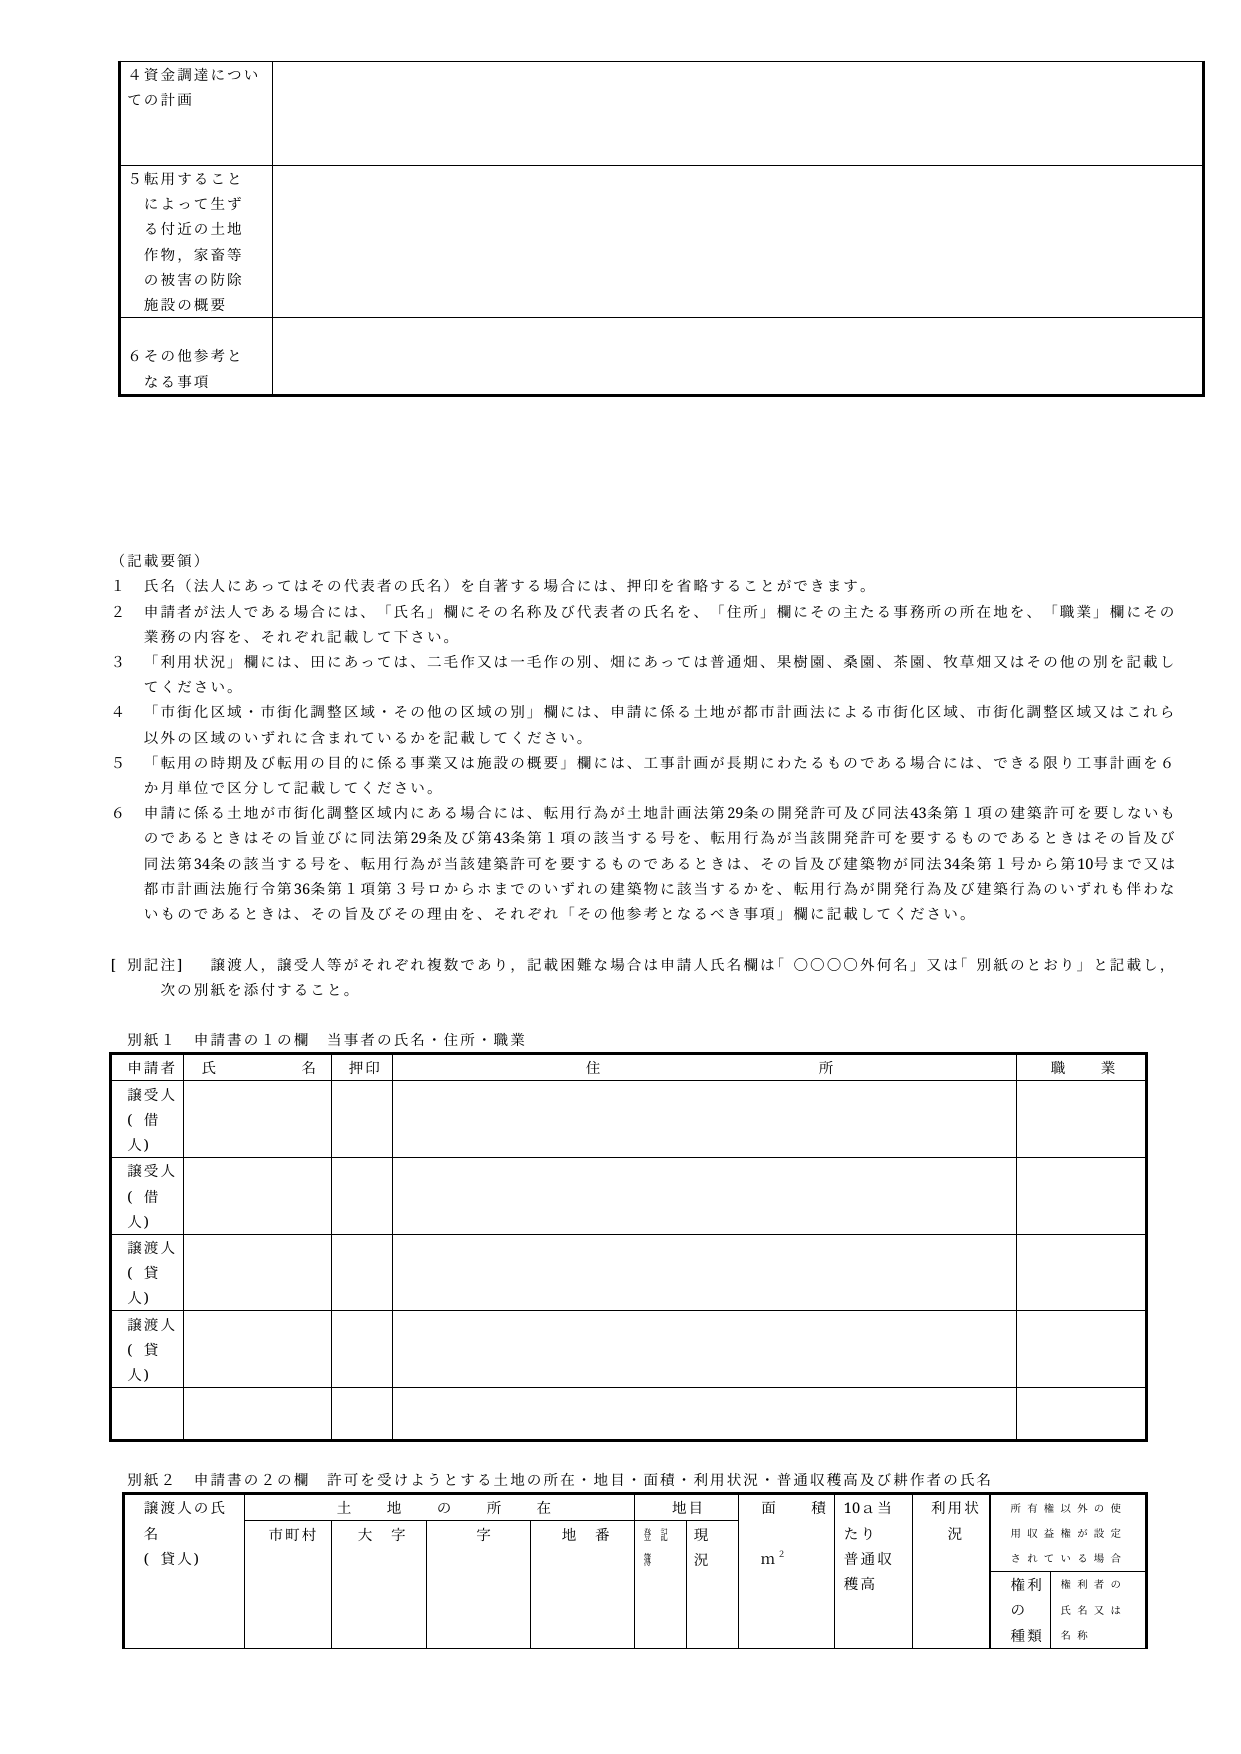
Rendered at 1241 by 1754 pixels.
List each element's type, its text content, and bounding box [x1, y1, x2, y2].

table_cell 字 [427, 1521, 530, 1647]
table_header 職 業 [1017, 1055, 1145, 1080]
table_header 所有権以外の使用収益権が設定されている場合 [991, 1495, 1145, 1571]
table_cell ５転用すること によって生ず る付近の土地 作物，家畜等 の被害の防除 施設の概要 [121, 166, 272, 317]
table_cell 地 番 [531, 1521, 634, 1647]
text [別記注] 譲渡人，譲受人等がそれぞれ複数であり，記載困難な場合は申請人氏名欄は｢〇〇〇〇外何名｣又は｢別紙のとおり｣と記載し， [110, 951, 1177, 976]
table_cell [112, 1388, 183, 1438]
table_cell 譲渡人 (貸人) [112, 1311, 183, 1387]
table_cell ６その他参考と なる事項 [121, 318, 272, 393]
table_header 氏 名 [184, 1055, 331, 1080]
table_cell [332, 1388, 392, 1438]
text （記載要領） [110, 548, 1177, 573]
table_cell ４資金調達についての計画 [121, 62, 272, 164]
table_cell [1017, 1158, 1145, 1234]
table_cell [184, 1081, 331, 1157]
text ６ 申請に係る土地が市街化調整区域内にある場合には、転用行為が土地計画法第29条の開発許可及び同法43条第１項の建築許可を要しないものであるときはその旨並びに同法第29条及び第43条第１項の該当する号を、転用行為が当該開発許可を要するものであるときはその旨及び同法第34条の該当する号を、転用行為が当該建築許可を要するものであるときは、その旨及び建築物が同法34条第１号から第10号まで又は都市計画法施行令第36条第１項第３号ロからホまでのいずれの建築物に該当するかを、転用行為が開発行為及び建築行為のいずれも伴わないものであるときは、その旨及びその理由を、それぞれ「その他参考となるべき事項」欄に記載してください。 [110, 800, 1177, 926]
table_header 利用状況 [913, 1495, 989, 1647]
table_cell 市町村 [245, 1521, 331, 1647]
table_cell 譲受人 (借人) [112, 1081, 183, 1157]
table_header 申請者 [112, 1055, 183, 1080]
table_cell [273, 166, 1202, 317]
table_cell [393, 1158, 1016, 1234]
table_cell 譲受人 (借人) [112, 1158, 183, 1234]
table_cell [393, 1388, 1016, 1438]
table_cell [1017, 1388, 1145, 1438]
table_cell [332, 1311, 392, 1387]
table_cell [184, 1158, 331, 1234]
table_cell 大 字 [332, 1521, 426, 1647]
text ２ 申請者が法人である場合には、「氏名」欄にその名称及び代表者の氏名を、「住所」欄にその主たる事務所の所在地を、「職業」欄にその業務の内容を、それぞれ記載して下さい。 [110, 598, 1177, 649]
text ４ 「市街化区域・市街化調整区域・その他の区域の別」欄には、申請に係る土地が都市計画法による市街化区域、市街化調整区域又はこれら以外の区域のいずれに含まれているかを記載してください。 [110, 699, 1177, 749]
table_cell 権利者の氏名又は名称 [1051, 1572, 1145, 1647]
table_cell [393, 1311, 1016, 1387]
table_header 譲渡人の氏名 (貸人) [125, 1495, 244, 1647]
table_cell 登記簿 [635, 1521, 686, 1647]
table_cell [184, 1235, 331, 1310]
table_cell 現 況 [687, 1521, 738, 1647]
table_cell [273, 318, 1202, 393]
text 別紙１ 申請書の１の欄 当事者の氏名・住所・職業 [110, 1027, 1177, 1052]
text ３ 「利用状況」欄には、田にあっては、二毛作又は一毛作の別、畑にあっては普通畑、果樹園、桑園、茶園、牧草畑又はその他の別を記載してください。 [110, 649, 1177, 699]
text 次の別紙を添付すること。 [110, 976, 1177, 1002]
table_cell 権利の 種類 [991, 1572, 1050, 1647]
text ５ 「転用の時期及び転用の目的に係る事業又は施設の概要」欄には、工事計画が長期にわたるものである場合には、できる限り工事計画を６か月単位で区分して記載してください。 [110, 749, 1177, 800]
table_cell 譲渡人 (貸人) [112, 1235, 183, 1310]
table_cell [332, 1158, 392, 1234]
table_cell [332, 1081, 392, 1157]
table_cell [184, 1388, 331, 1438]
table_cell [393, 1235, 1016, 1310]
table_cell [393, 1081, 1016, 1157]
text １ 氏名（法人にあってはその代表者の氏名）を自著する場合には、押印を省略することができます。 [110, 573, 1177, 598]
table_cell [1017, 1311, 1145, 1387]
table_header 土 地 の 所 在 [245, 1495, 634, 1520]
table_header 地目 [635, 1495, 738, 1520]
table_header 10ａ当たり 普通収穫高 [835, 1495, 912, 1647]
table_cell [1017, 1235, 1145, 1310]
table_header 住 所 [393, 1055, 1016, 1080]
table_header 面 積 ｍ２ [739, 1495, 834, 1647]
table_cell [273, 62, 1202, 164]
table_header 押印 [332, 1055, 392, 1080]
text 別紙２ 申請書の２の欄 許可を受けようとする土地の所在・地目・面積・利用状況・普通収穫高及び耕作者の氏名 [110, 1467, 1177, 1492]
table_cell [1017, 1081, 1145, 1157]
table_cell [184, 1311, 331, 1387]
table_cell [332, 1235, 392, 1310]
